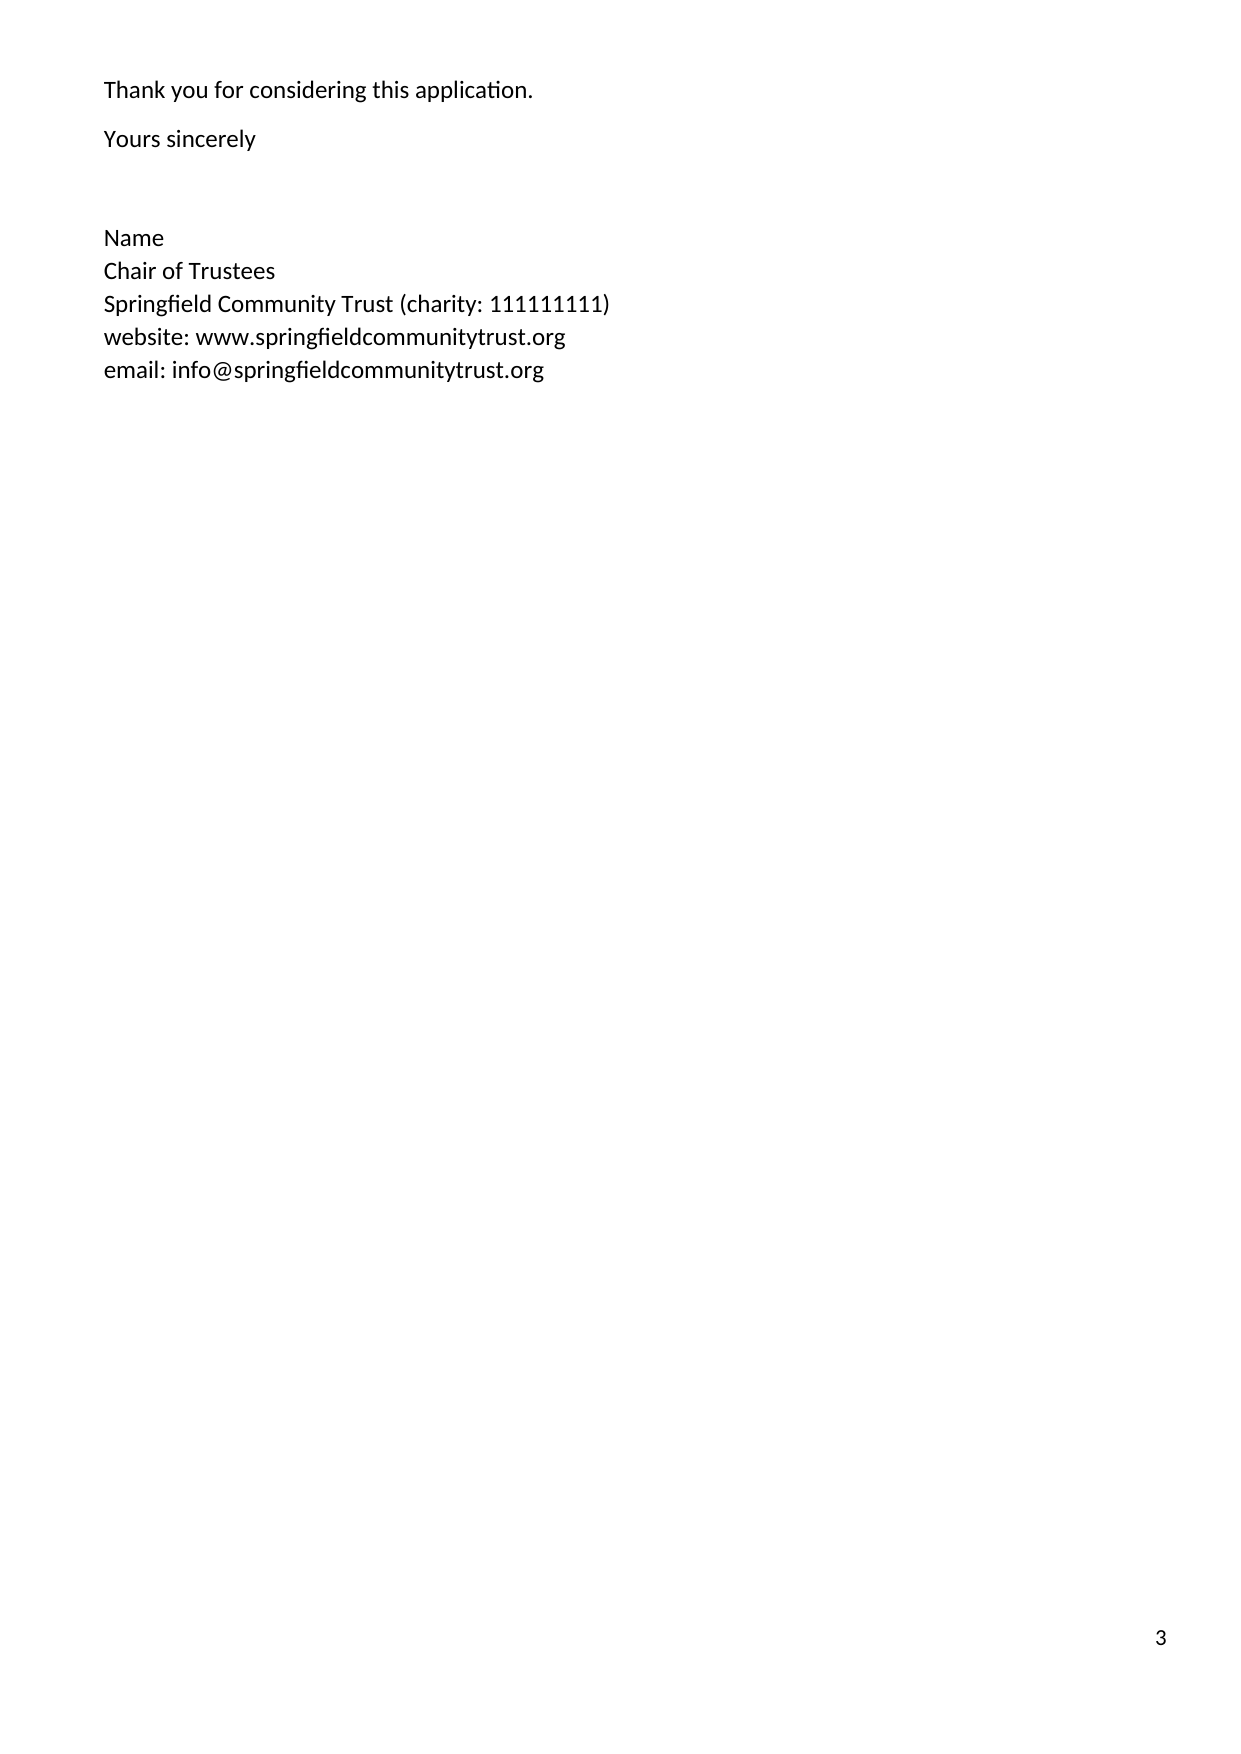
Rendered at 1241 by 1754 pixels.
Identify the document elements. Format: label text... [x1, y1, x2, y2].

text Name Chair of Trustees Springfield Community Trust (charity: 111111111) website: www.springfieldcommunitytrust.org email: info@springfieldcommunitytrust.org [103, 223, 1167, 385]
text Yours sincerely [103, 123, 1167, 154]
text Thank you for considering this application. [103, 74, 1167, 104]
